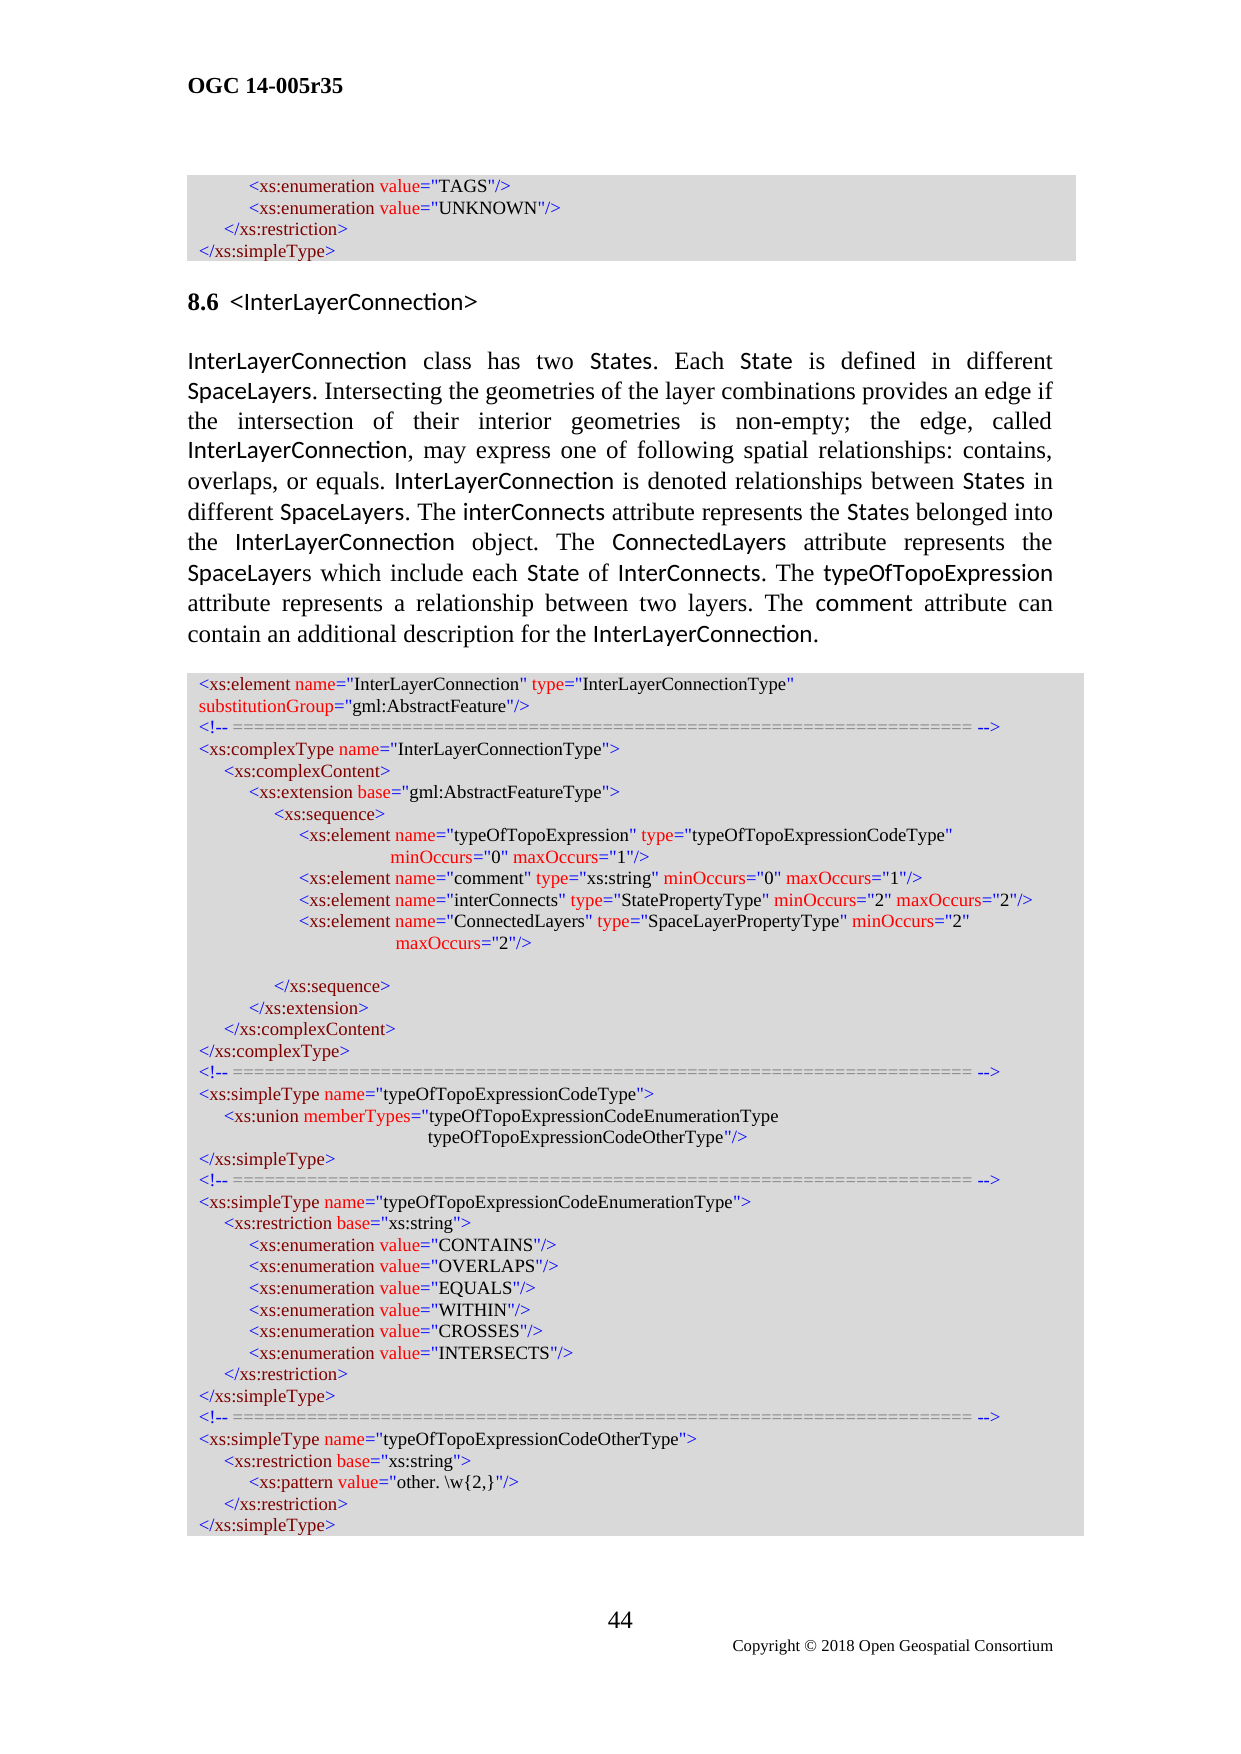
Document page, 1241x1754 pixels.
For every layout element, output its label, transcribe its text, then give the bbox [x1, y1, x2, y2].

text InterLayerConnection class has two States. Each State is defined in different SpaceLayers. Intersecting the geometries of the layer combinations provides an edge if the intersection of their interior geometries is non-empty; the edge, called InterLayerConnection, may express one of following spatial relationships: contains, overlaps, or equals. InterLayerConnection is denoted relationships between States in different SpaceLayers. The interConnects attribute represents the States belonged into the InterLayerConnection object. The ConnectedLayers attribute represents the SpaceLayers which include each State of InterConnects. The typeOfTopoExpression attribute represents a relationship between two layers. The comment attribute can contain an additional description for the InterLayerConnection. [187, 345, 1053, 648]
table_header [187, 175, 1076, 261]
subtitle <InterLayerConnection> [187, 286, 1053, 317]
table_header <xs:element name="InterLayerConnection" type="InterLayerConnectionType" substitutionGroup="gml:AbstractFeature"/> <!-- ====================================================================== --> <xs:complexType name="InterLayerConnectionType"> <xs:complexContent> <xs:extension base="gml:AbstractFeatureType"> <xs:sequence> <xs:element name="typeOfTopoExpression" type="typeOfTopoExpressionCodeType" minOccurs="0" maxOccurs="1"/> <xs:element name="comment" type="xs:string" minOccurs="0" maxOccurs="1"/> <xs:element name="interConnects" type="StatePropertyType" minOccurs="2" maxOccurs="2"/> <xs:element name="ConnectedLayers" type="SpaceLayerPropertyType" minOccurs="2" maxOccurs="2"/> </xs:sequence> </xs:extension> </xs:complexContent> </xs:complexType> <!-- ====================================================================== --> <xs:simpleType name="typeOfTopoExpressionCodeType"> <xs:union memberTypes="typeOfTopoExpressionCodeEnumerationType typeOfTopoExpressionCodeOtherType"/> </xs:simpleType> <!-- ====================================================================== --> <xs:simpleType name="typeOfTopoExpressionCodeEnumerationType"> <xs:restriction base="xs:string"> <xs:enumeration value="CONTAINS"/> <xs:enumeration value="OVERLAPS"/> <xs:enumeration value="EQUALS"/> <xs:enumeration value="WITHIN"/> <xs:enumeration value="CROSSES"/> <xs:enumeration value="INTERSECTS"/> </xs:restriction> </xs:simpleType> <!-- ====================================================================== --> <xs:simpleType name="typeOfTopoExpressionCodeOtherType"> <xs:restriction base="xs:string"> <xs:pattern value="other. \w{2,}"/> </xs:restriction> </xs:simpleType> [187, 673, 1084, 1536]
